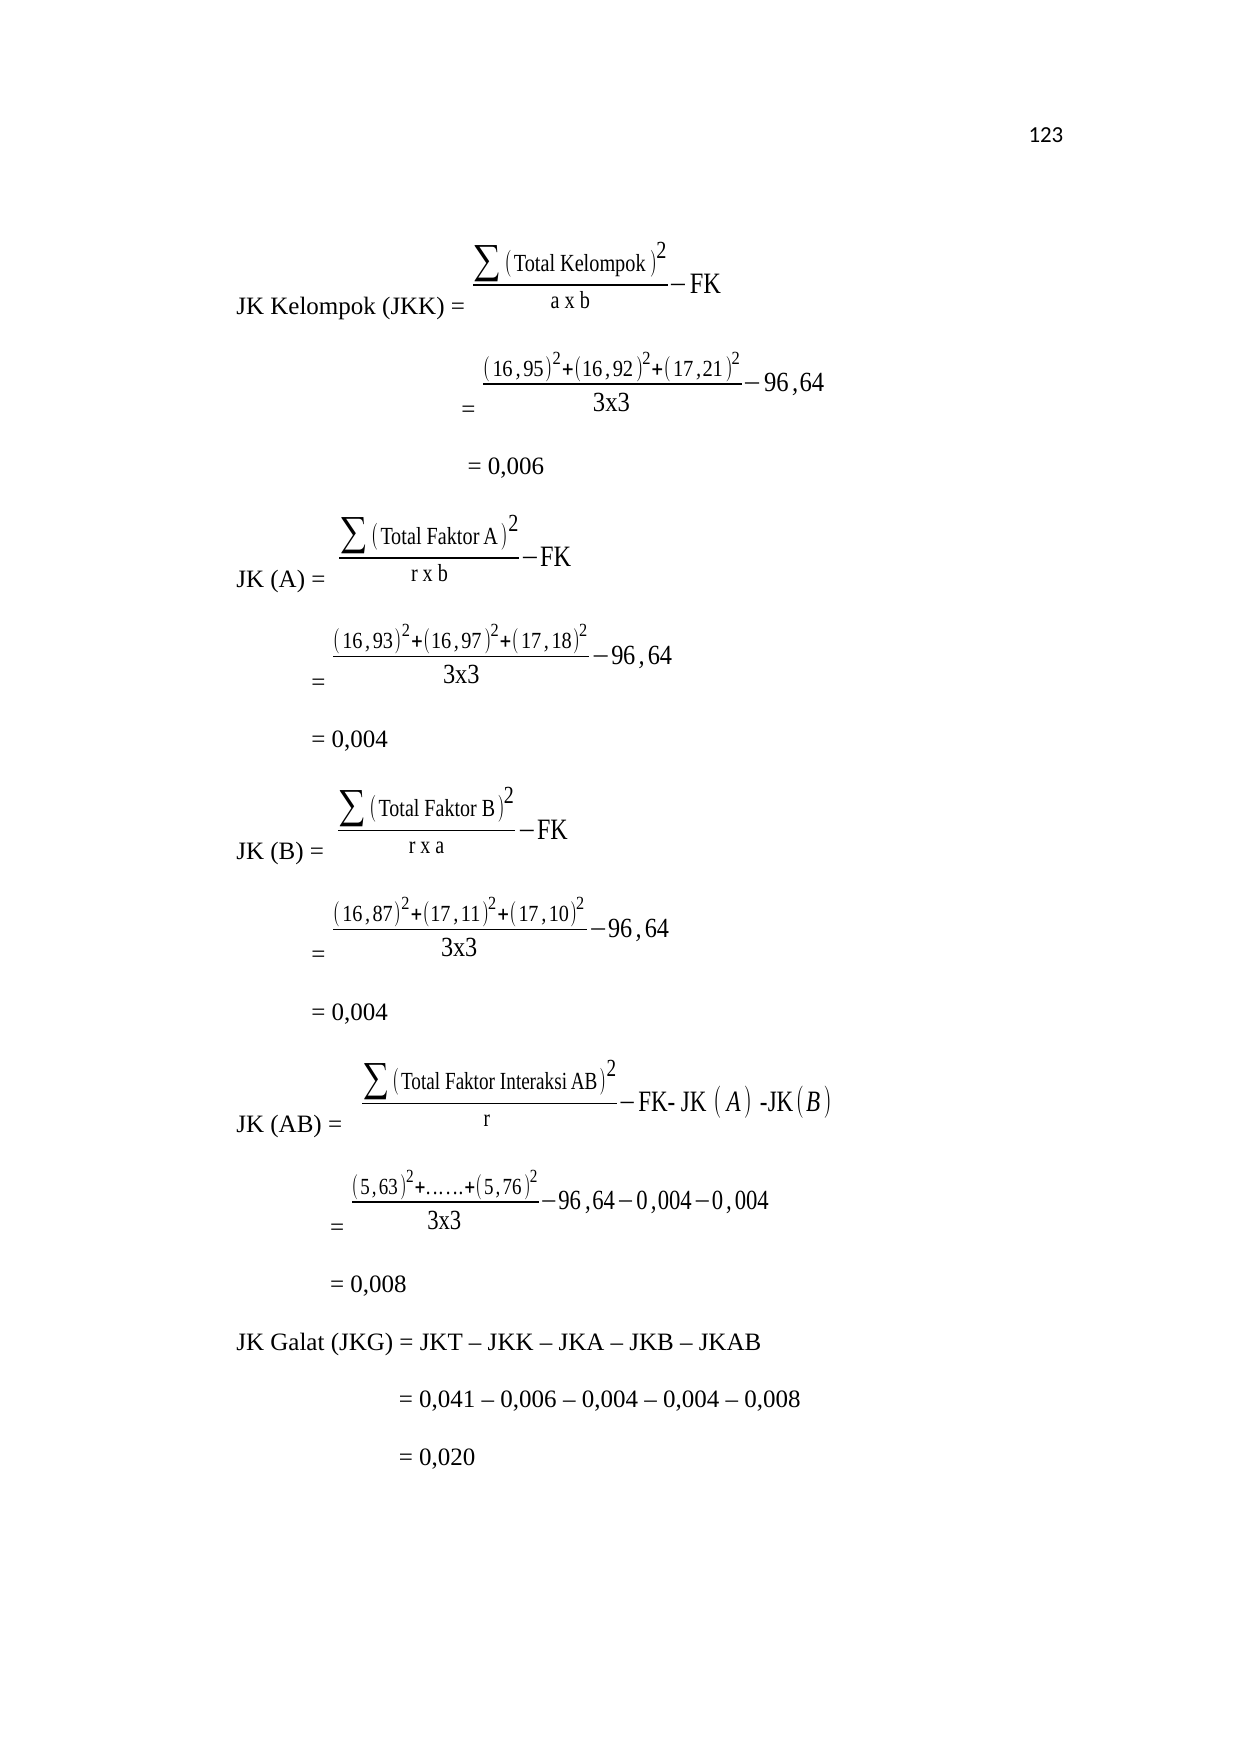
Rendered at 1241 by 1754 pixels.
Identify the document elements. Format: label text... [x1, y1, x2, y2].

text = 0,006 [386, 451, 1063, 480]
text JK (A) = [236, 509, 1063, 592]
text JK Galat (JKG) = JKT – JKK – JKA – JKB – JKAB [236, 1327, 1063, 1356]
text = [236, 621, 1063, 695]
text = 0,041 – 0,006 – 0,004 – 0,004 – 0,008 [311, 1384, 1063, 1413]
text = 0,008 [236, 1269, 1063, 1298]
text = [236, 894, 1063, 968]
text = 0,004 [236, 997, 1063, 1026]
text = [386, 348, 1063, 423]
text = 0,020 [386, 1442, 1063, 1471]
text = [311, 1167, 1063, 1241]
text = 0,004 [236, 724, 1063, 753]
text JK (B) = [236, 782, 1063, 865]
text JK Kelompok (JKK) = [236, 236, 1063, 320]
text JK (AB) = [236, 1054, 1063, 1138]
